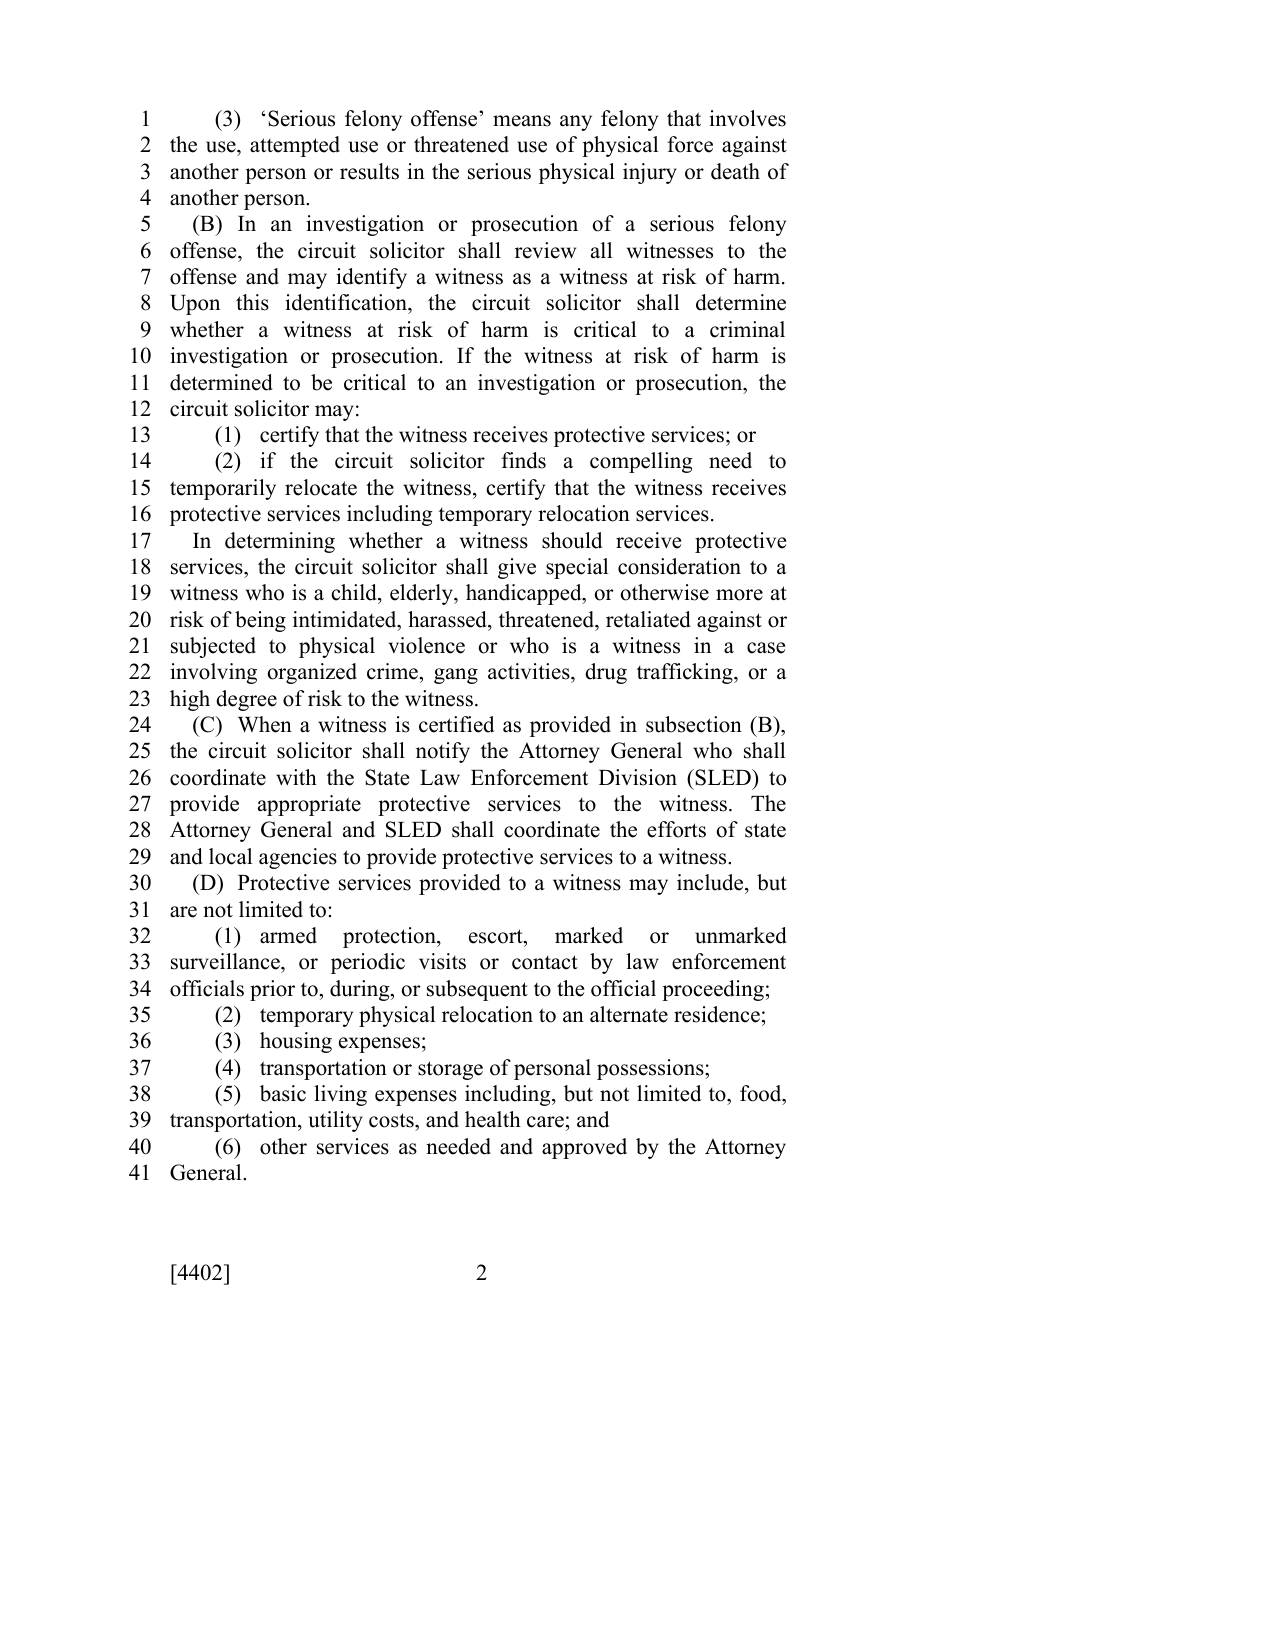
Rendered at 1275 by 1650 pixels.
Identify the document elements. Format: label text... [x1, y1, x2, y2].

text (D) Protective services provided to a witness may include, but are not limited to: [169, 869, 787, 922]
text (2) if the circuit solicitor finds a compelling need to temporarily relocate the witness, certify that the witness receives protective services including temporary relocation services. [169, 448, 787, 527]
text (1) armed protection, escort, marked or unmarked surveillance, or periodic visits or contact by law enforcement officials prior to, during, or subsequent to the official proceeding; [169, 922, 787, 1001]
text (C) When a witness is certified as provided in subsection (B), the circuit solicitor shall notify the Attorney General who shall coordinate with the State Law Enforcement Division (SLED) to provide appropriate protective services to the witness. The Attorney General and SLED shall coordinate the efforts of state and local agencies to provide protective services to a witness. [169, 711, 787, 869]
text (3) ‘Serious felony offense’ means any felony that involves the use, attempted use or threatened use of physical force against another person or results in the serious physical injury or death of another person. [169, 105, 787, 210]
text (6) other services as needed and approved by the Attorney General. [169, 1133, 787, 1186]
text (B) In an investigation or prosecution of a serious felony offense, the circuit solicitor shall review all witnesses to the offense and may identify a witness as a witness at risk of harm. Upon this identification, the circuit solicitor shall determine whether a witness at risk of harm is critical to a criminal investigation or prosecution. If the witness at risk of harm is determined to be critical to an investigation or prosecution, the circuit solicitor may: [169, 210, 787, 421]
text (5) basic living expenses including, but not limited to, food, transportation, utility costs, and health care; and [169, 1080, 787, 1133]
text (1) certify that the witness receives protective services; or [169, 421, 787, 448]
text (4) transportation or storage of personal possessions; [169, 1054, 787, 1080]
text (2) temporary physical relocation to an alternate residence; [169, 1001, 787, 1027]
text In determining whether a witness should receive protective services, the circuit solicitor shall give special consideration to a witness who is a child, elderly, handicapped, or otherwise more at risk of being intimidated, harassed, threatened, retaliated against or subjected to physical violence or who is a witness in a case involving organized crime, gang activities, drug trafficking, or a high degree of risk to the witness. [169, 527, 787, 711]
text (3) housing expenses; [169, 1027, 787, 1054]
